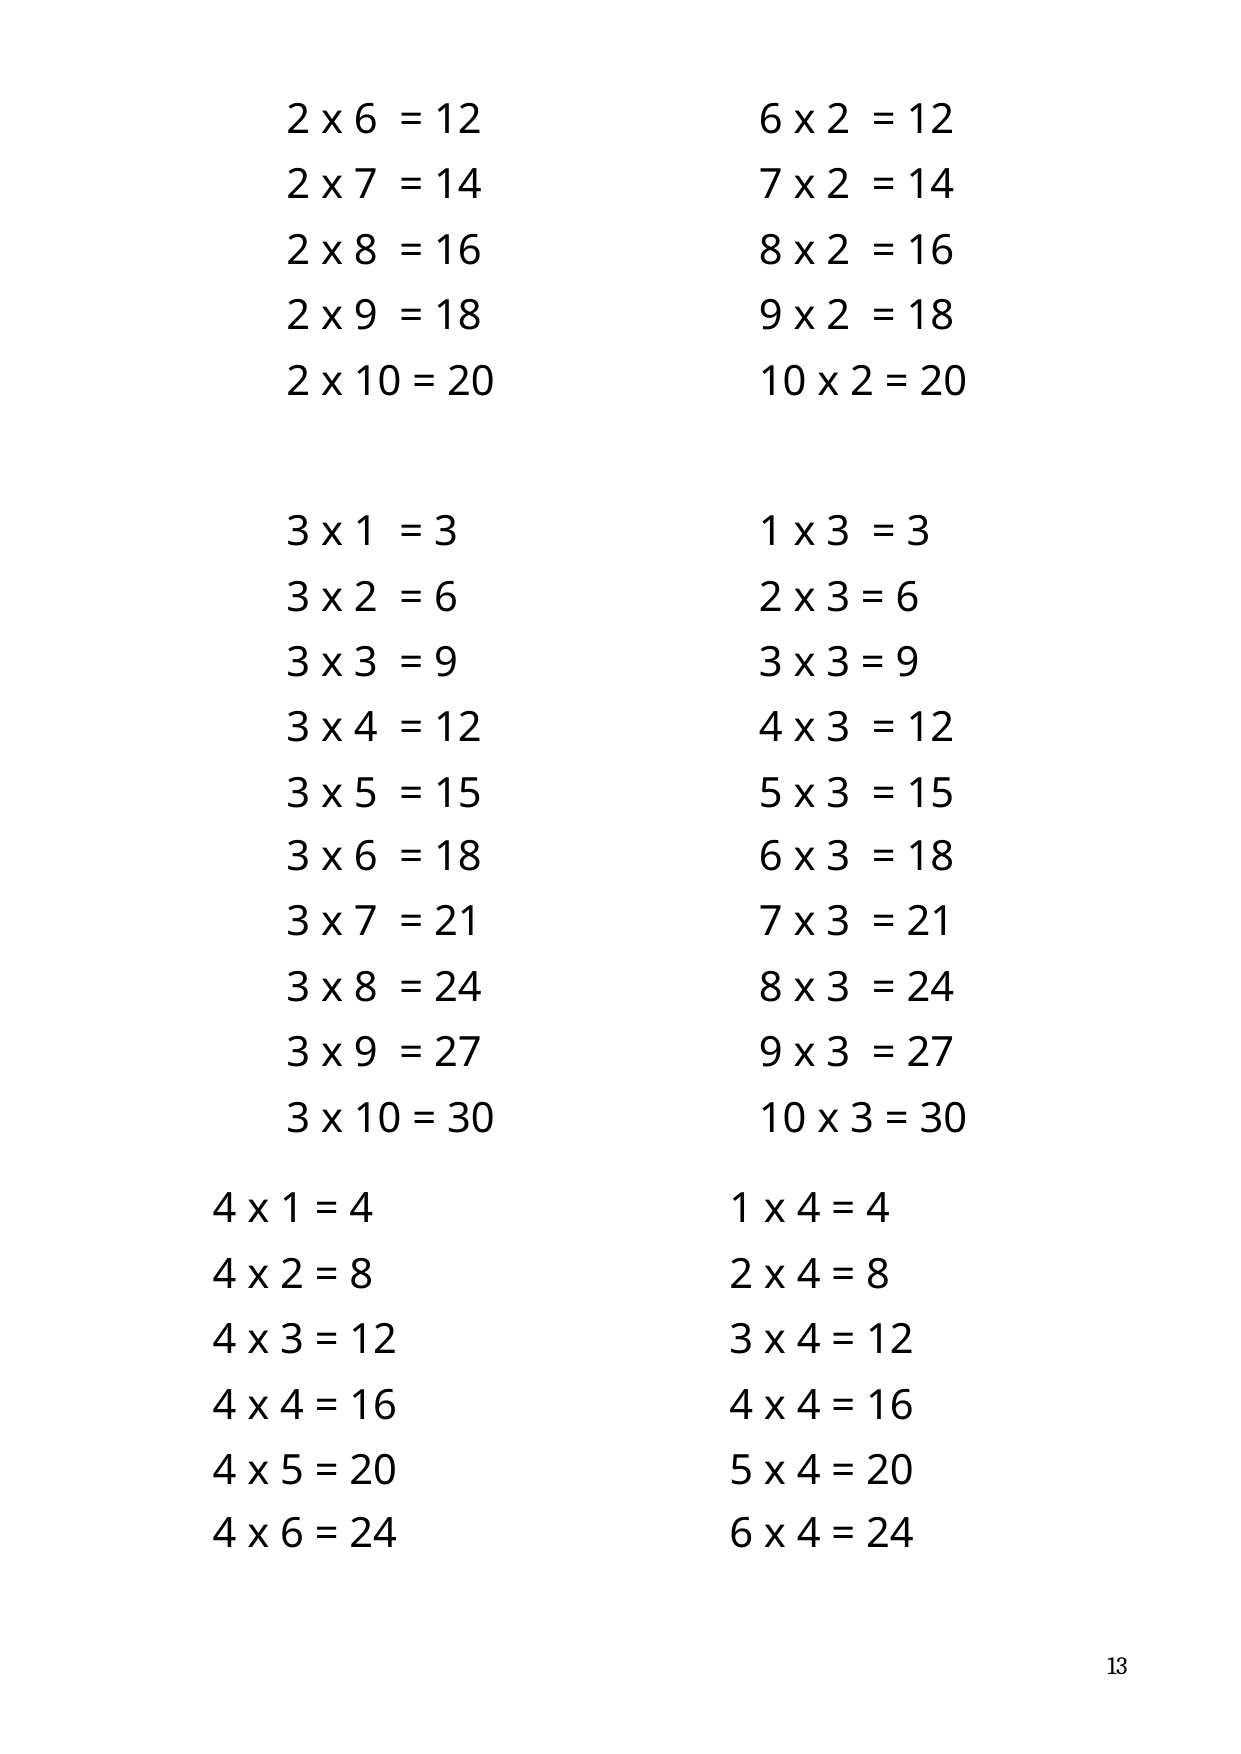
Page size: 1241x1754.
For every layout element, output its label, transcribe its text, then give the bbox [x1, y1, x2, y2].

table_cell 9 x 2 = 18 [748, 285, 1161, 350]
table_cell 3 x 4 = 12 [718, 1309, 1161, 1374]
table_cell 3 x 8 = 24 [275, 957, 747, 1022]
table_cell 7 x 2 = 14 [748, 154, 1161, 219]
table_cell 2 x 8 = 16 [275, 220, 747, 285]
table_cell 4 x 4 = 16 [718, 1375, 1161, 1440]
table_cell 2 x 9 = 18 [275, 285, 747, 350]
table_cell 8 x 3 = 24 [748, 957, 1161, 1022]
table_cell 3 x 6 = 18 [275, 826, 747, 891]
table_cell 4 x 3 = 12 [201, 1309, 718, 1374]
table_cell 6 x 4 = 24 [718, 1503, 1161, 1568]
table_cell 9 x 3 = 27 [748, 1022, 1161, 1087]
table_cell 3 x 3 = 9 [748, 632, 1161, 697]
table_cell 4 x 6 = 24 [201, 1503, 718, 1568]
table_cell 3 x 3 = 9 [275, 632, 747, 697]
table_cell 3 x 2 = 6 [275, 566, 747, 632]
table_cell 2 x 6 = 12 [275, 89, 747, 154]
table_cell 2 x 7 = 14 [275, 154, 747, 219]
table_header 3 x 1 = 3 [275, 501, 747, 566]
table_cell 2 x 3 = 6 [748, 566, 1161, 632]
table_header 1 x 4 = 4 [718, 1178, 1161, 1244]
table_cell 3 x 9 = 27 [275, 1022, 747, 1087]
table_cell 3 x 7 = 21 [275, 891, 747, 957]
table_cell 4 x 2 = 8 [201, 1244, 718, 1309]
table_header 4 x 1 = 4 [201, 1178, 718, 1244]
table_cell 5 x 3 = 15 [748, 763, 1161, 826]
table_cell 3 x 10 = 30 [275, 1088, 747, 1153]
table_cell 7 x 3 = 21 [748, 891, 1161, 957]
table_cell 6 x 3 = 18 [748, 826, 1161, 891]
table_cell 6 x 2 = 12 [748, 89, 1161, 154]
table_cell 8 x 2 = 16 [748, 220, 1161, 285]
table_cell 4 x 3 = 12 [748, 697, 1161, 763]
table_cell 10 x 3 = 30 [748, 1088, 1161, 1153]
table_cell 4 x 4 = 16 [201, 1375, 718, 1440]
table_cell 2 x 4 = 8 [718, 1244, 1161, 1309]
table_header 1 x 3 = 3 [748, 501, 1161, 566]
table_cell 4 x 5 = 20 [201, 1440, 718, 1503]
table_cell 3 x 5 = 15 [275, 763, 747, 826]
table_cell 3 x 4 = 12 [275, 697, 747, 763]
table_cell 10 x 2 = 20 [748, 350, 1161, 416]
table_cell 2 x 10 = 20 [275, 350, 747, 416]
table_cell 5 x 4 = 20 [718, 1440, 1161, 1503]
